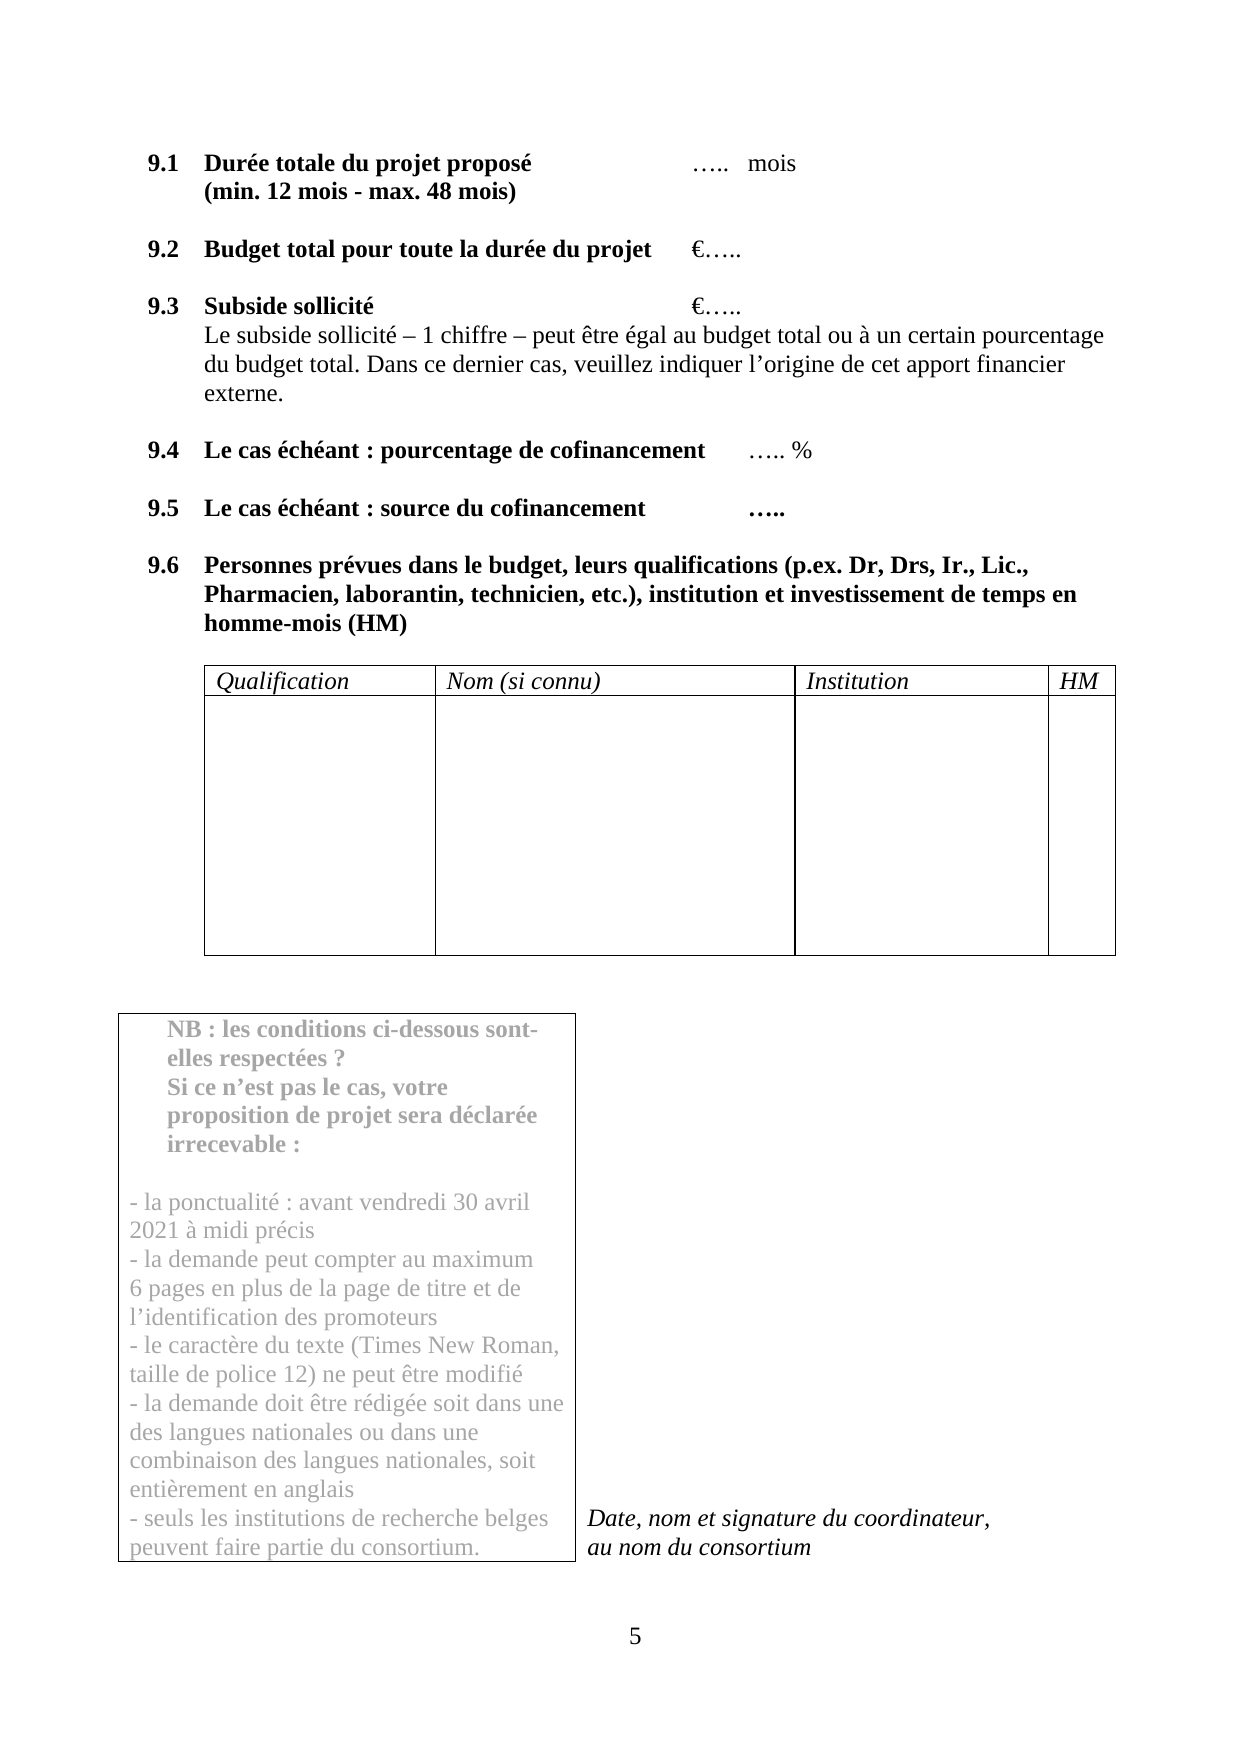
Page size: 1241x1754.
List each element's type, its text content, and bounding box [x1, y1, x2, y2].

table_header Date, nom et signature du coordinateur, au nom du consortium [576, 1013, 1152, 1561]
table_header Institution [796, 666, 1048, 695]
text 9.5 Le cas échéant : source du cofinancement ….. [148, 493, 1123, 521]
table_header NB : les conditions ci-dessous sont-elles respectées ? Si ce n’est pas le cas, votre proposition de projet sera déclarée irrecevable : - la ponctualité : avant vendredi 30 avril 2021 à midi précis - la demande peut compter au maximum 6 pages en plus de la page de titre et de l’identification des promoteurs - le caractère du texte (Times New Roman, taille de police 12) ne peut être modifié - la demande doit être rédigée soit dans une des langues nationales ou dans une combinaison des langues nationales, soit entièrement en anglais - seuls les institutions de recherche belges peuvent faire partie du consortium. [119, 1014, 575, 1561]
text (min. 12 mois - max. 48 mois) [140, 176, 1123, 205]
text 9.3 Subside sollicité €….. [148, 291, 1123, 320]
text 9.4 Le cas échéant : pourcentage de cofinancement ….. % [148, 435, 1123, 464]
table_cell [796, 696, 1048, 955]
table_header HM [1049, 666, 1115, 695]
table_cell [436, 696, 794, 955]
table_header Qualification [205, 666, 435, 695]
text 9.6 Personnes prévues dans le budget, leurs qualifications (p.ex. Dr, Drs, Ir., Lic., Pharmacien, laborantin, technicien, etc.), institution et investissement de temps en homme-mois (HM) [148, 550, 1123, 636]
text Le subside sollicité – 1 chiffre – peut être égal au budget total ou à un certain pourcentage du budget total. Dans ce dernier cas, veuillez indiquer l’origine de cet apport financier externe. [204, 320, 1123, 406]
table_header Nom (si connu) [436, 666, 794, 695]
table_cell [205, 696, 435, 955]
text 9.1 Durée totale du projet proposé ….. mois [148, 148, 1123, 176]
table_cell [1049, 696, 1115, 955]
text 9.2 Budget total pour toute la durée du projet €….. [148, 234, 1123, 263]
